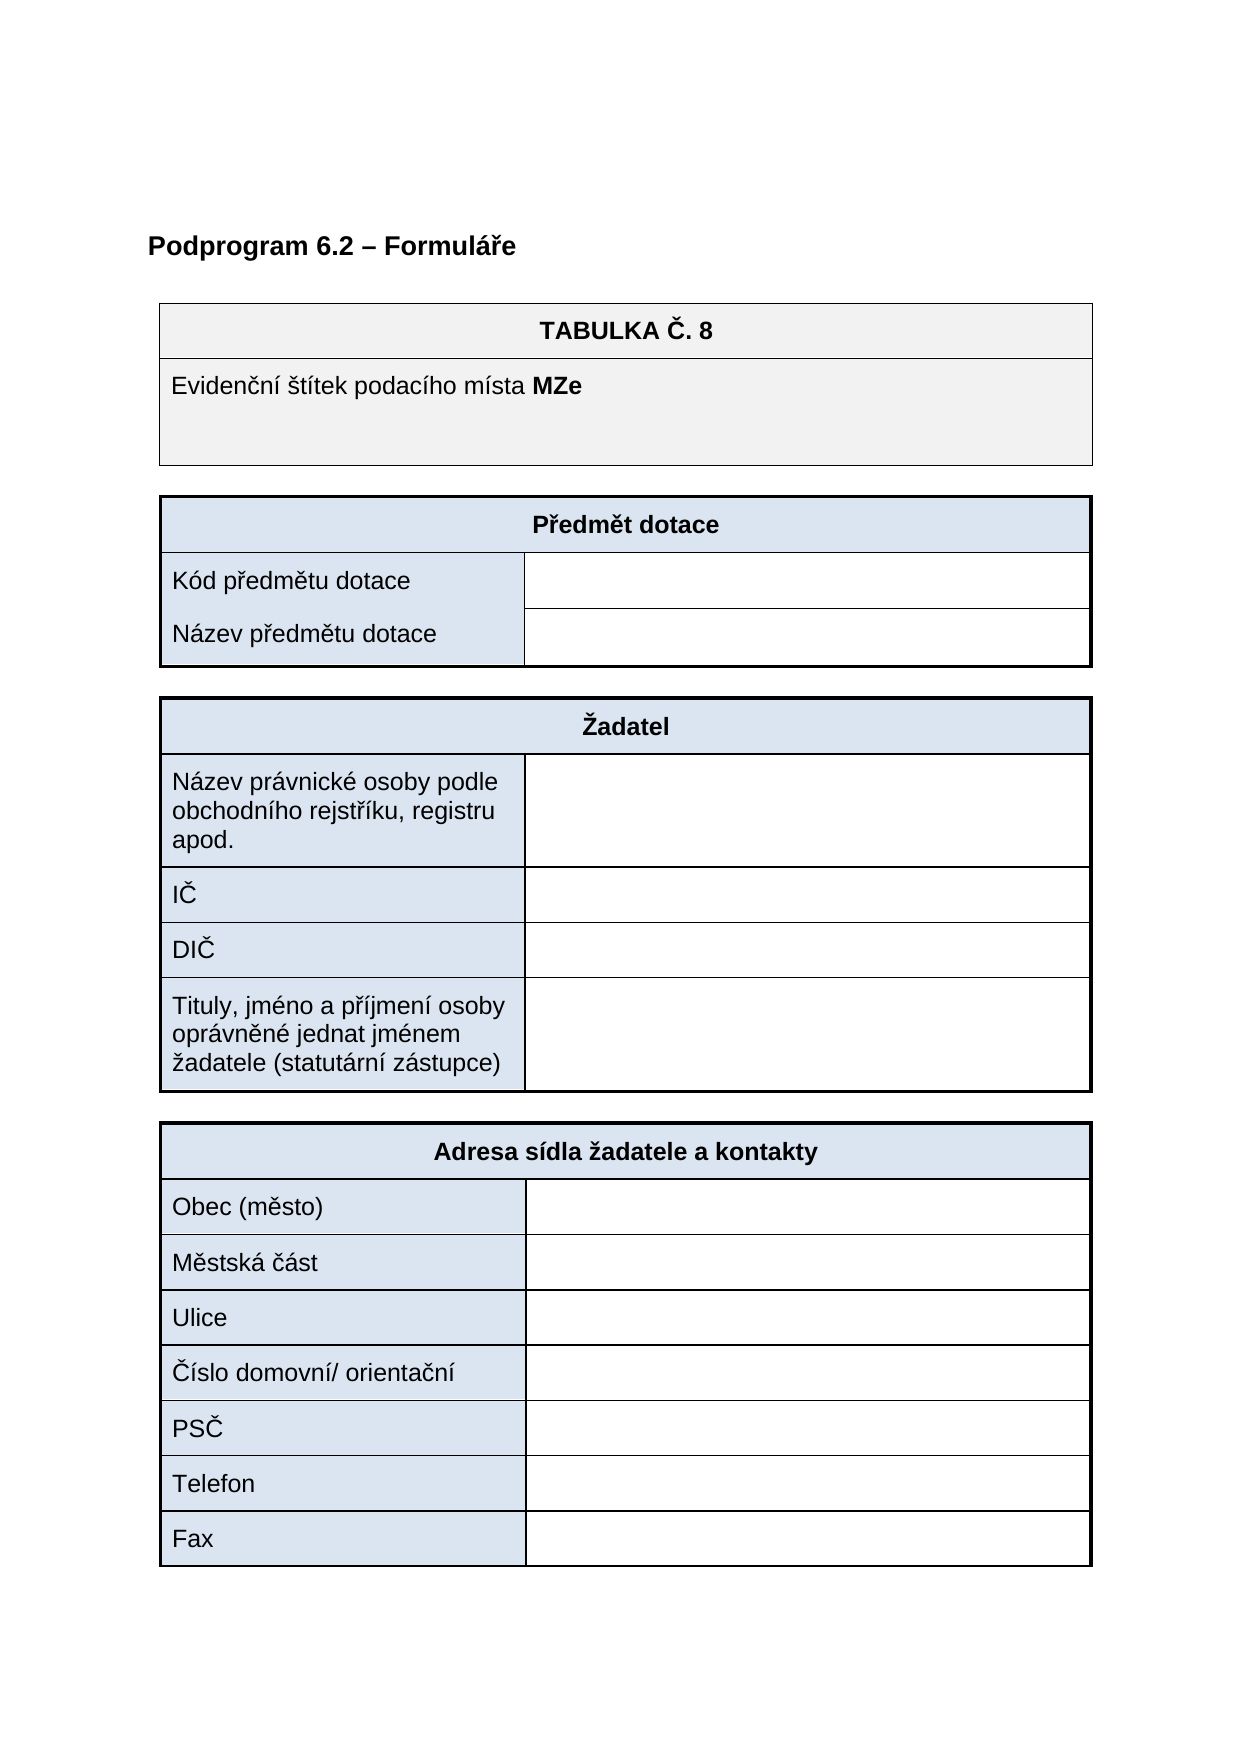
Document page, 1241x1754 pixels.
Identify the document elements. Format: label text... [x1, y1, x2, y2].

table_cell [527, 1401, 1089, 1455]
table_cell Tituly, jméno a příjmení osoby oprávněné jednat jménem žadatele (statutární zástupce) [162, 978, 524, 1089]
table_cell [527, 1456, 1089, 1510]
table_cell Fax [162, 1512, 525, 1565]
table_cell PSČ [162, 1401, 525, 1455]
table_header Žadatel [162, 700, 1089, 753]
table_cell Kód předmětu dotace Název předmětu dotace [162, 553, 524, 664]
table_cell DIČ [162, 923, 524, 977]
table_header Adresa sídla žadatele a kontakty [162, 1125, 1089, 1178]
table_cell Číslo domovní/ orientační [162, 1346, 525, 1399]
table_cell [527, 1512, 1089, 1565]
table_cell [527, 1235, 1089, 1289]
table_header Předmět dotace [162, 498, 1089, 552]
table_cell [527, 1291, 1089, 1344]
table_cell [525, 609, 1089, 664]
table_cell Obec (město) [162, 1180, 525, 1233]
table_cell Telefon [162, 1456, 525, 1510]
table_cell [526, 923, 1089, 977]
table_cell [526, 978, 1089, 1089]
table_cell Městská část [162, 1235, 525, 1289]
table_cell [527, 1346, 1089, 1399]
table_cell Evidenční štítek podacího místa MZe [160, 359, 1092, 465]
table_cell [526, 868, 1089, 921]
table_cell [526, 755, 1089, 866]
table_cell [527, 1180, 1089, 1233]
subtitle Podprogram 6.2 – Formuláře [148, 230, 1092, 261]
table_cell [525, 553, 1089, 608]
table_header Tabulka č. 8 [160, 304, 1092, 357]
table_cell IČ [162, 868, 524, 921]
table_cell Název právnické osoby podle obchodního rejstříku, registru apod. [162, 755, 524, 866]
table_cell Ulice [162, 1291, 525, 1344]
